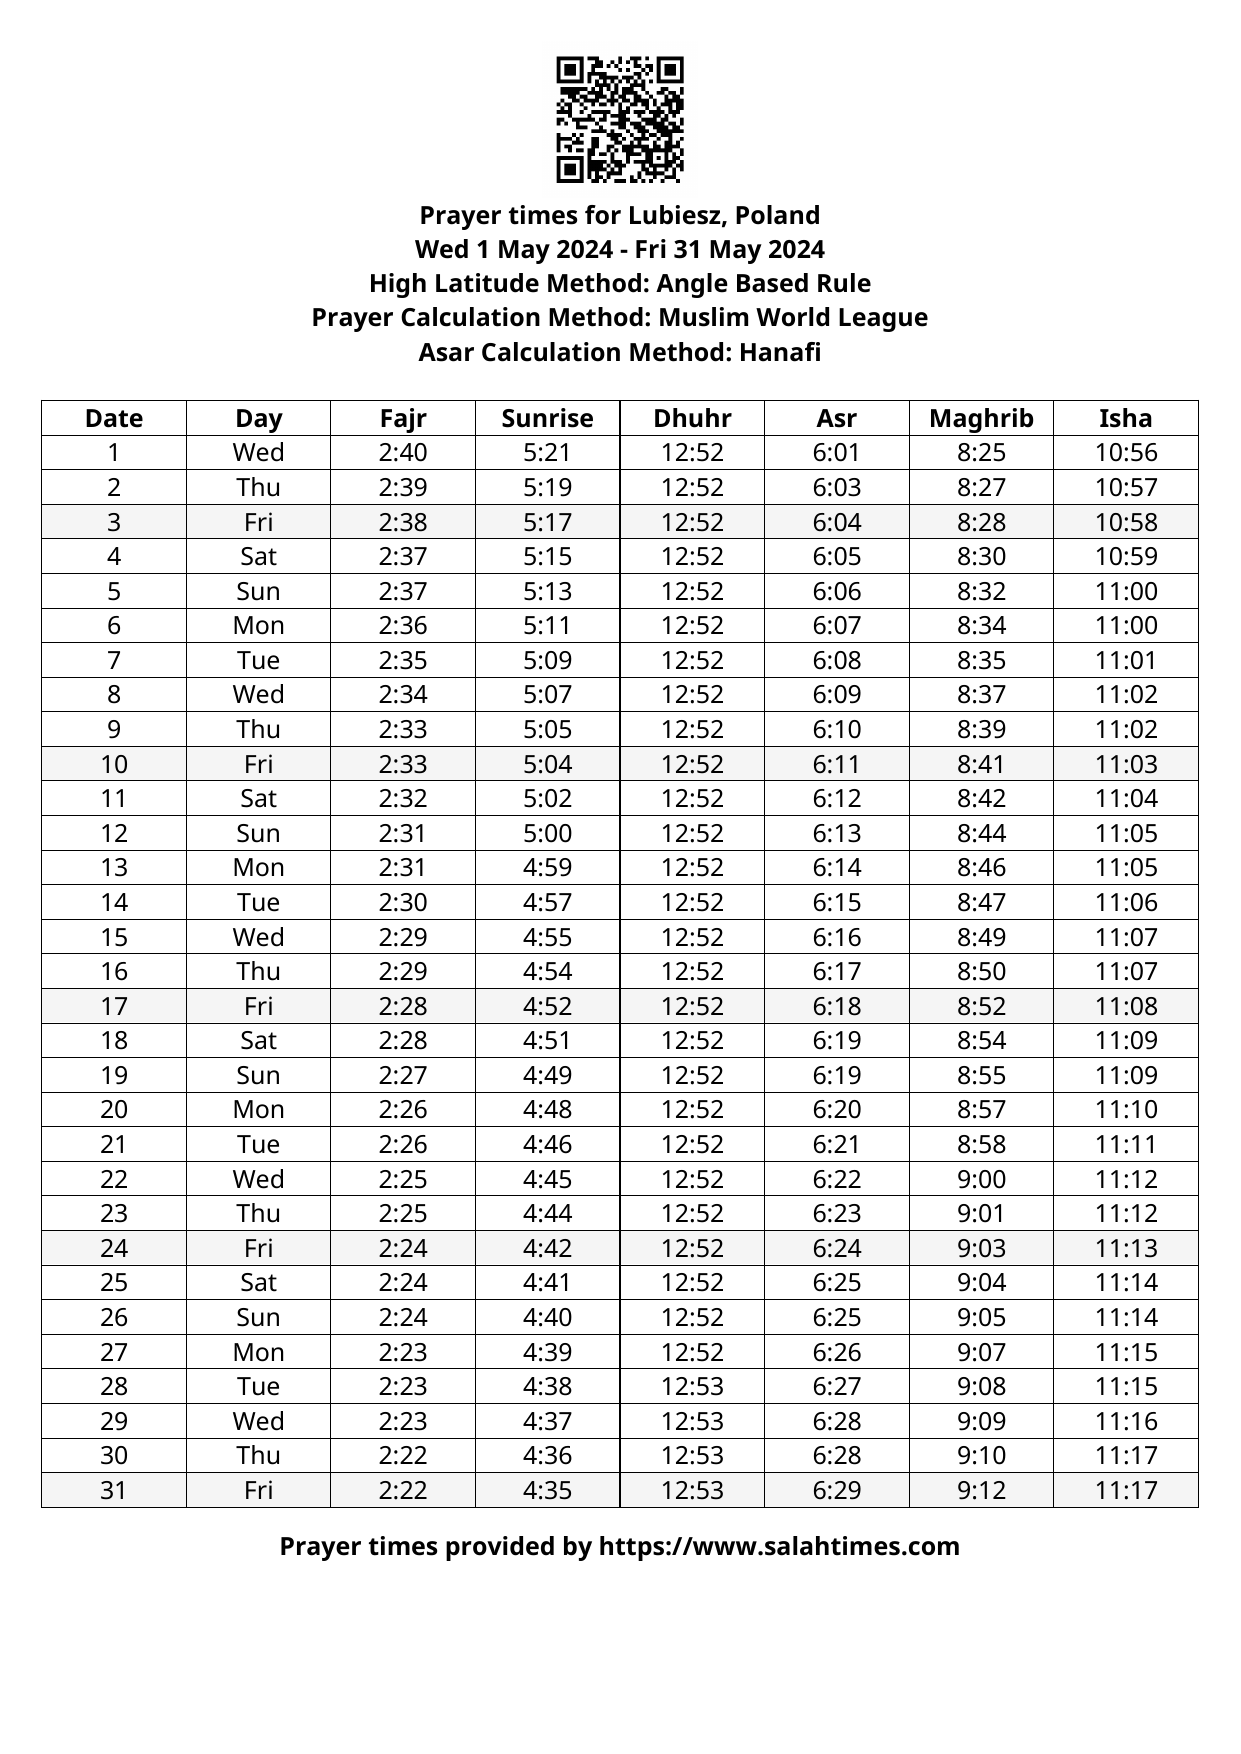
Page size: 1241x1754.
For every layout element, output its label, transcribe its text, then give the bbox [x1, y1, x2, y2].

table_cell 10:56 [1054, 436, 1198, 469]
table_cell 6:20 [765, 1093, 909, 1126]
table_cell 2:39 [331, 470, 475, 504]
table_cell 2:25 [331, 1196, 475, 1230]
table_cell 2:29 [331, 920, 475, 953]
table_cell 8:57 [910, 1093, 1053, 1126]
table_cell Wed [187, 1404, 330, 1437]
table_cell 2:28 [331, 1024, 475, 1057]
table_cell 12:52 [621, 505, 764, 538]
table_cell 4:41 [476, 1266, 619, 1299]
table_cell 6:10 [765, 712, 909, 746]
table_header Day [187, 401, 330, 434]
table_cell 2:28 [331, 989, 475, 1022]
table_cell 23 [42, 1196, 186, 1230]
table_cell 8:54 [910, 1024, 1053, 1057]
table_cell 8:32 [910, 574, 1053, 607]
table_cell Tue [187, 643, 330, 677]
table_cell 10 [42, 747, 186, 780]
table_cell Sun [187, 1058, 330, 1092]
table_cell 2:23 [331, 1404, 475, 1437]
table_cell 8:44 [910, 816, 1053, 849]
table_cell 12:52 [621, 954, 764, 988]
table_cell 2:22 [331, 1473, 475, 1507]
table_cell 11:17 [1054, 1439, 1198, 1472]
table_cell 9:01 [910, 1196, 1053, 1230]
table_cell 2:24 [331, 1231, 475, 1264]
table_cell 11:01 [1054, 643, 1198, 677]
table_cell 11:07 [1054, 954, 1198, 988]
table_cell 6 [42, 609, 186, 642]
table_cell 2:26 [331, 1127, 475, 1161]
table_cell 9:05 [910, 1300, 1053, 1334]
table_cell 6:14 [765, 851, 909, 884]
table_cell 26 [42, 1300, 186, 1334]
table_cell 29 [42, 1404, 186, 1437]
table_cell 12:52 [621, 885, 764, 919]
table_cell 6:19 [765, 1024, 909, 1057]
table_cell 6:24 [765, 1231, 909, 1264]
table_cell 11:14 [1054, 1266, 1198, 1299]
table_cell 11:15 [1054, 1335, 1198, 1368]
table_cell 4:40 [476, 1300, 619, 1334]
table_cell 2:37 [331, 574, 475, 607]
table_cell 12:52 [621, 436, 764, 469]
table_cell 9:12 [910, 1473, 1053, 1507]
table_cell 6:07 [765, 609, 909, 642]
text High Latitude Method: Angle Based Rule [42, 266, 1198, 300]
table_cell 10:58 [1054, 505, 1198, 538]
table_cell 8:30 [910, 539, 1053, 573]
table_cell 12:53 [621, 1404, 764, 1437]
table_cell 4:52 [476, 989, 619, 1022]
table_cell 12:52 [621, 609, 764, 642]
table_cell 6:23 [765, 1196, 909, 1230]
table_cell 8:58 [910, 1127, 1053, 1161]
table_cell 13 [42, 851, 186, 884]
table_cell 12:52 [621, 1058, 764, 1092]
table_cell Sun [187, 574, 330, 607]
table_cell 6:18 [765, 989, 909, 1022]
table_cell 6:19 [765, 1058, 909, 1092]
table_cell 4:54 [476, 954, 619, 988]
table_cell Thu [187, 712, 330, 746]
table_cell 4:59 [476, 851, 619, 884]
text Wed 1 May 2024 - Fri 31 May 2024 [42, 232, 1198, 266]
table_cell 2:34 [331, 678, 475, 711]
table_cell 10:57 [1054, 470, 1198, 504]
table_cell 30 [42, 1439, 186, 1472]
table_cell 12:52 [621, 851, 764, 884]
table_cell 6:13 [765, 816, 909, 849]
table_cell 12:52 [621, 781, 764, 815]
table_cell 8:35 [910, 643, 1053, 677]
table_cell 4:46 [476, 1127, 619, 1161]
table_cell 11:02 [1054, 712, 1198, 746]
table_cell 11:03 [1054, 747, 1198, 780]
table_cell 6:11 [765, 747, 909, 780]
table_cell 5:15 [476, 539, 619, 573]
table_cell 4:39 [476, 1335, 619, 1368]
table_cell 6:17 [765, 954, 909, 988]
table_cell 12:52 [621, 1127, 764, 1161]
table_cell 19 [42, 1058, 186, 1092]
table_cell 5 [42, 574, 186, 607]
table_cell 12:52 [621, 816, 764, 849]
table_cell 12:52 [621, 1266, 764, 1299]
table_cell 4:37 [476, 1404, 619, 1437]
table_cell 2:31 [331, 816, 475, 849]
table_cell 6:28 [765, 1439, 909, 1472]
table_cell 2:38 [331, 505, 475, 538]
text Prayer times for Lubiesz, Poland [42, 198, 1198, 232]
table_cell 6:29 [765, 1473, 909, 1507]
table_cell 11:04 [1054, 781, 1198, 815]
table_cell 6:15 [765, 885, 909, 919]
table_cell 8:42 [910, 781, 1053, 815]
table_cell 2:33 [331, 747, 475, 780]
table_header Dhuhr [621, 401, 764, 434]
table_cell 9:00 [910, 1162, 1053, 1195]
table_cell 6:25 [765, 1300, 909, 1334]
table_cell 8:46 [910, 851, 1053, 884]
table_cell 5:09 [476, 643, 619, 677]
table_header Fajr [331, 401, 475, 434]
table_cell 5:02 [476, 781, 619, 815]
table_cell 12:53 [621, 1473, 764, 1507]
table_cell 12:52 [621, 920, 764, 953]
table_cell 6:01 [765, 436, 909, 469]
table_cell 12:52 [621, 1231, 764, 1264]
table_cell 12:53 [621, 1369, 764, 1403]
table_cell 4:49 [476, 1058, 619, 1092]
table_cell 5:21 [476, 436, 619, 469]
table_cell 6:22 [765, 1162, 909, 1195]
table_cell 9:10 [910, 1439, 1053, 1472]
table_cell 9:07 [910, 1335, 1053, 1368]
table_cell 21 [42, 1127, 186, 1161]
table_cell 5:04 [476, 747, 619, 780]
table_cell 12:52 [621, 470, 764, 504]
table_cell 28 [42, 1369, 186, 1403]
table_cell 6:09 [765, 678, 909, 711]
table_cell 6:12 [765, 781, 909, 815]
table_cell 27 [42, 1335, 186, 1368]
table_cell 12:53 [621, 1439, 764, 1472]
table_cell 2:37 [331, 539, 475, 573]
table_cell 6:03 [765, 470, 909, 504]
table_cell 5:00 [476, 816, 619, 849]
table_header Asr [765, 401, 909, 434]
table_cell 2:24 [331, 1300, 475, 1334]
table_cell 8:25 [910, 436, 1053, 469]
table_cell 4:35 [476, 1473, 619, 1507]
table_cell 14 [42, 885, 186, 919]
table_cell Wed [187, 678, 330, 711]
table_cell 12:52 [621, 539, 764, 573]
table_cell 11:09 [1054, 1058, 1198, 1092]
table_cell 5:07 [476, 678, 619, 711]
table_cell Sat [187, 781, 330, 815]
table_cell 4:57 [476, 885, 619, 919]
table_cell 2:22 [331, 1439, 475, 1472]
table_cell 7 [42, 643, 186, 677]
table_cell 11:00 [1054, 574, 1198, 607]
table_cell 6:21 [765, 1127, 909, 1161]
table_cell Sun [187, 1300, 330, 1334]
table_cell Fri [187, 747, 330, 780]
table_cell 2:25 [331, 1162, 475, 1195]
table_cell 11:13 [1054, 1231, 1198, 1264]
table_header Sunrise [476, 401, 619, 434]
table_cell 8:41 [910, 747, 1053, 780]
table_cell Tue [187, 1127, 330, 1161]
table_cell 8:47 [910, 885, 1053, 919]
table_cell 8:39 [910, 712, 1053, 746]
table_cell 2:23 [331, 1369, 475, 1403]
table_cell 2:30 [331, 885, 475, 919]
table_cell 6:06 [765, 574, 909, 607]
table_cell 11:16 [1054, 1404, 1198, 1437]
table_cell Sat [187, 1266, 330, 1299]
table_cell 12:52 [621, 1024, 764, 1057]
text Prayer Calculation Method: Muslim World League [42, 300, 1198, 334]
table_cell 8:49 [910, 920, 1053, 953]
table_cell 6:26 [765, 1335, 909, 1368]
table_cell 11:09 [1054, 1024, 1198, 1057]
table_cell 2:36 [331, 609, 475, 642]
table_header Date [42, 401, 186, 434]
table_cell 12:52 [621, 712, 764, 746]
table_cell 8:28 [910, 505, 1053, 538]
table_cell 2:26 [331, 1093, 475, 1126]
table_cell 9:09 [910, 1404, 1053, 1437]
table_cell 12:52 [621, 1162, 764, 1195]
table_cell 12:52 [621, 1335, 764, 1368]
table_cell 6:25 [765, 1266, 909, 1299]
table_cell 11:06 [1054, 885, 1198, 919]
table_cell 6:28 [765, 1404, 909, 1437]
table_cell 2:27 [331, 1058, 475, 1092]
table_cell 8:27 [910, 470, 1053, 504]
table_cell 5:11 [476, 609, 619, 642]
table_cell 11:05 [1054, 816, 1198, 849]
table_cell Fri [187, 989, 330, 1022]
table_cell Wed [187, 436, 330, 469]
table_cell 5:17 [476, 505, 619, 538]
table_cell 4:44 [476, 1196, 619, 1230]
table_cell Mon [187, 1335, 330, 1368]
table_cell 12:52 [621, 643, 764, 677]
table_header Maghrib [910, 401, 1053, 434]
table_cell 9:04 [910, 1266, 1053, 1299]
table_cell Thu [187, 470, 330, 504]
table_cell 6:05 [765, 539, 909, 573]
table_cell 11:05 [1054, 851, 1198, 884]
table_cell Fri [187, 505, 330, 538]
text Prayer times provided by https://www.salahtimes.com [42, 1528, 1198, 1563]
table_cell 4:42 [476, 1231, 619, 1264]
table_cell 12:52 [621, 678, 764, 711]
table_cell 12:52 [621, 574, 764, 607]
table_cell 5:05 [476, 712, 619, 746]
table_cell 17 [42, 989, 186, 1022]
table_cell 8:50 [910, 954, 1053, 988]
table_cell Sun [187, 816, 330, 849]
table_cell 8:55 [910, 1058, 1053, 1092]
table_cell 11:02 [1054, 678, 1198, 711]
table_cell Thu [187, 1439, 330, 1472]
table_cell 4:55 [476, 920, 619, 953]
table_cell 2:40 [331, 436, 475, 469]
table_cell 6:27 [765, 1369, 909, 1403]
table_cell 4:51 [476, 1024, 619, 1057]
table_cell 10:59 [1054, 539, 1198, 573]
text Asar Calculation Method: Hanafi [42, 334, 1198, 368]
table_cell 11:12 [1054, 1162, 1198, 1195]
table_cell 8 [42, 678, 186, 711]
table_cell 20 [42, 1093, 186, 1126]
table_cell 5:13 [476, 574, 619, 607]
table_cell 2:23 [331, 1335, 475, 1368]
table_cell 31 [42, 1473, 186, 1507]
table_cell 12:52 [621, 1300, 764, 1334]
table_cell 8:52 [910, 989, 1053, 1022]
table_cell 12:52 [621, 1196, 764, 1230]
table_cell 2:29 [331, 954, 475, 988]
table_cell 16 [42, 954, 186, 988]
table_cell 12:52 [621, 989, 764, 1022]
table_cell Fri [187, 1473, 330, 1507]
table_cell 6:04 [765, 505, 909, 538]
table_cell 4:48 [476, 1093, 619, 1126]
table_cell 11:07 [1054, 920, 1198, 953]
table_cell 6:16 [765, 920, 909, 953]
table_cell 11:11 [1054, 1127, 1198, 1161]
table_cell 2:24 [331, 1266, 475, 1299]
table_cell 12:52 [621, 747, 764, 780]
table_cell 5:19 [476, 470, 619, 504]
table_cell 9:08 [910, 1369, 1053, 1403]
table_cell Fri [187, 1231, 330, 1264]
table_cell 22 [42, 1162, 186, 1195]
table_cell Wed [187, 1162, 330, 1195]
table_cell Mon [187, 609, 330, 642]
table_cell Tue [187, 885, 330, 919]
table_cell 8:34 [910, 609, 1053, 642]
table_cell 1 [42, 436, 186, 469]
table_cell 9 [42, 712, 186, 746]
table_cell 12:52 [621, 1093, 764, 1126]
table_cell 15 [42, 920, 186, 953]
table_cell 6:08 [765, 643, 909, 677]
table_cell 11:10 [1054, 1093, 1198, 1126]
table_cell 11:15 [1054, 1369, 1198, 1403]
table_cell 11:00 [1054, 609, 1198, 642]
table_header Isha [1054, 401, 1198, 434]
table_cell 3 [42, 505, 186, 538]
table_cell 8:37 [910, 678, 1053, 711]
table_cell 2:31 [331, 851, 475, 884]
table_cell 2 [42, 470, 186, 504]
table_cell 9:03 [910, 1231, 1053, 1264]
table_cell 2:33 [331, 712, 475, 746]
table_cell Thu [187, 954, 330, 988]
table_cell 11:08 [1054, 989, 1198, 1022]
table_cell 4:38 [476, 1369, 619, 1403]
table_cell 25 [42, 1266, 186, 1299]
table_cell Sat [187, 1024, 330, 1057]
table_cell 2:32 [331, 781, 475, 815]
table_cell Wed [187, 920, 330, 953]
table_cell Mon [187, 851, 330, 884]
table_cell 11:17 [1054, 1473, 1198, 1507]
table_cell 24 [42, 1231, 186, 1264]
table_cell 4:45 [476, 1162, 619, 1195]
table_cell 11:12 [1054, 1196, 1198, 1230]
table_cell Sat [187, 539, 330, 573]
table_cell 18 [42, 1024, 186, 1057]
table_cell 12 [42, 816, 186, 849]
table_cell Thu [187, 1196, 330, 1230]
table_cell 4 [42, 539, 186, 573]
table_cell 2:35 [331, 643, 475, 677]
table_cell Mon [187, 1093, 330, 1126]
picture [542, 41, 699, 198]
table_cell 4:36 [476, 1439, 619, 1472]
table_cell 11:14 [1054, 1300, 1198, 1334]
table_cell 11 [42, 781, 186, 815]
table_cell Tue [187, 1369, 330, 1403]
